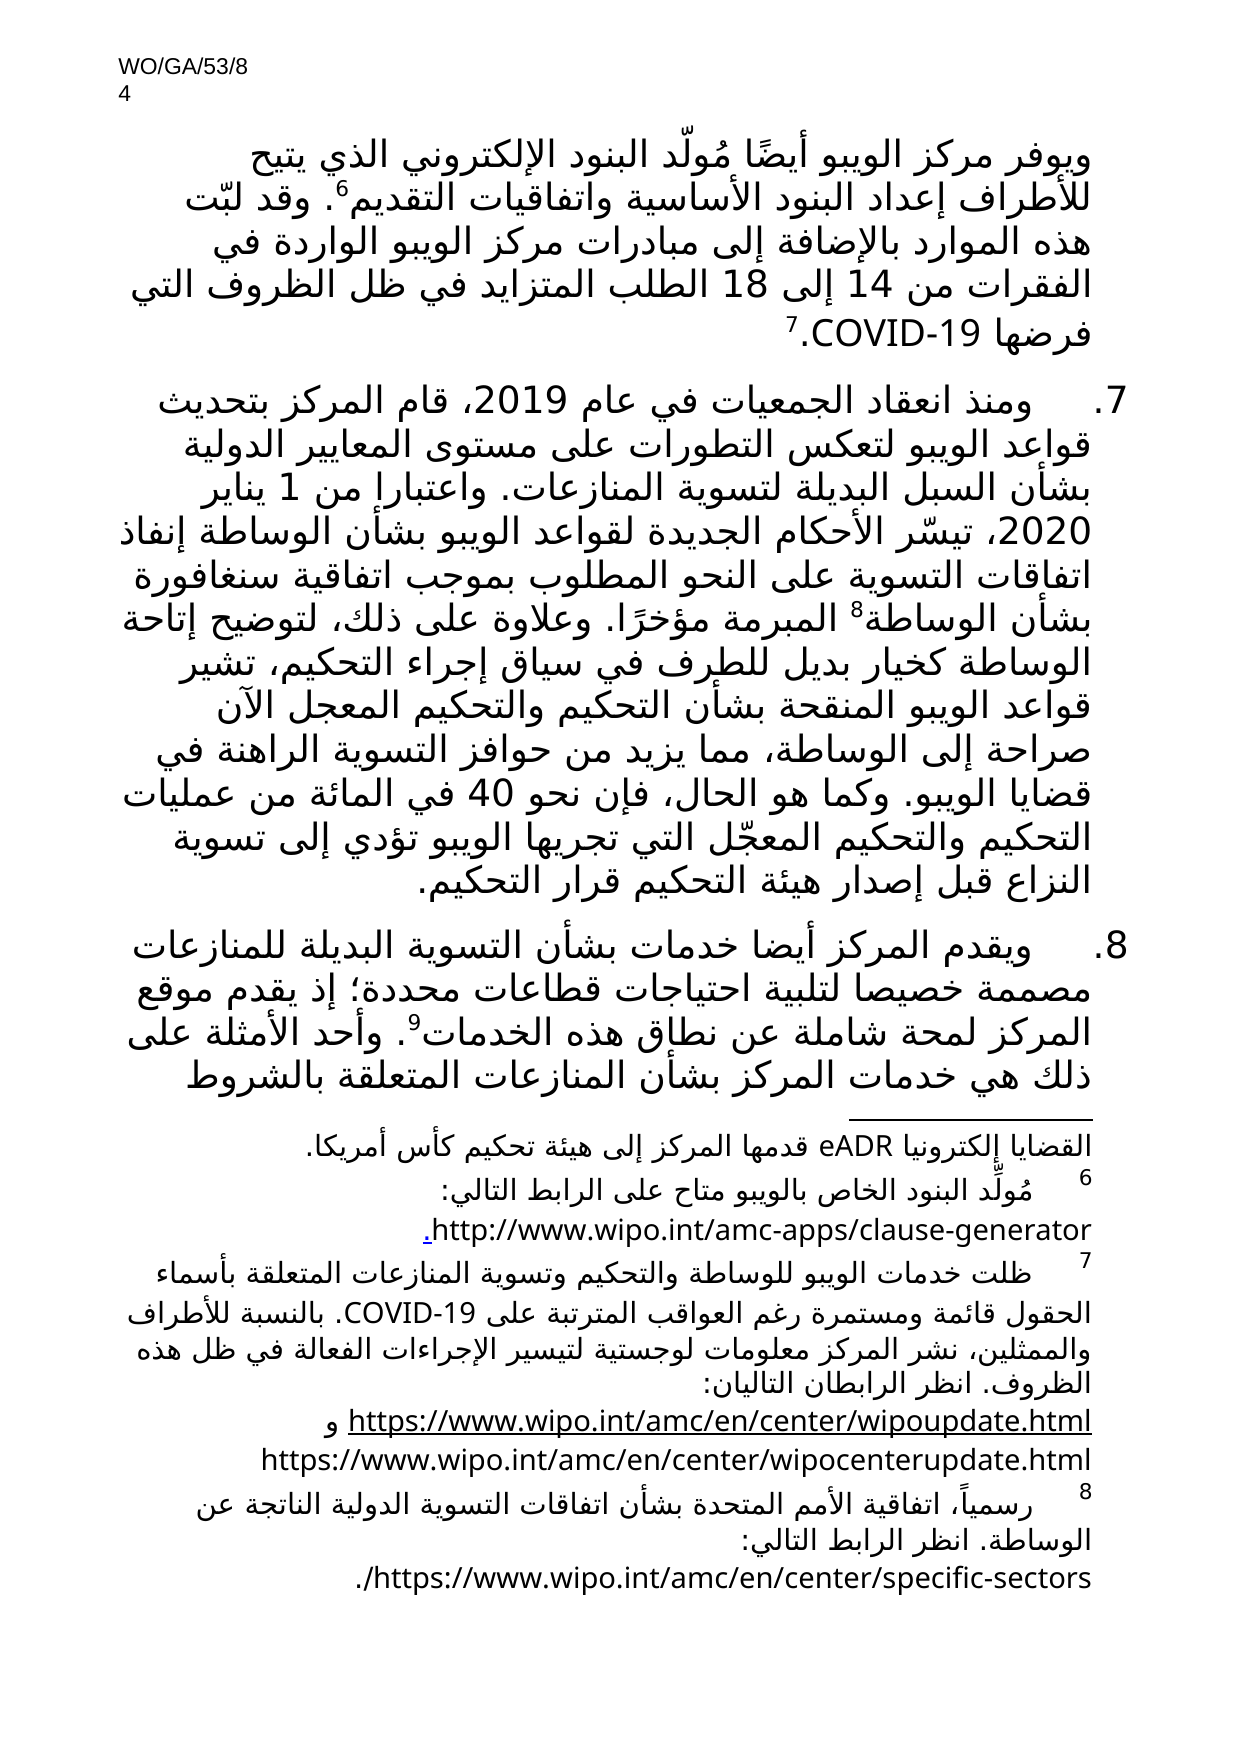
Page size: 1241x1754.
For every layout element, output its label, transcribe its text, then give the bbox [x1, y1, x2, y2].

text ويقدم المركز أيضا خدمات بشأن التسوية البديلة للمنازعات مصممة خصيصا لتلبية احتياجات قطاعات محددة؛ إذ يقدم موقع المركز لمحة شاملة عن نطاق هذه الخدمات. وأحد الأمثلة على ذلك هي خدمات المركز بشأن المنازعات المتعلقة بالشروط المنصفة ومعقولة وغير تمييزية (FRAND) الخاصة بالبراءات المعيارية الأساسية (SEPs). [118, 923, 1092, 1098]
text وواصل المركز اتخاذ مبادرات لتيسير وصول المستخدمين المحتملين إلى السبل البديلة لتسوية المنازعات التي تقدمها الويبو. وكجزء من الجهود المبذولة لتدليل العقبات أمام الأطراف المتنازعة، عمد مركز الويبو إلى الترويج لموارد إدارة القضايا عبر الأنترنيت بما في ذلك عقد اجتماعات عبر الفيديو. وحتى الآن، استخدم ما يناهز 30 في المائة من أطراف الويبو مرفق القضايا الإلكترونية - المعزز مؤخرا- للتسوية البديلة للمنازعات إلكترونيا التي تقدمها الويبو للرفع من كفاءة إجراءات التحكيم. ويوفر مركز الويبو أيضًا مُولّد البنود الإلكتروني الذي يتيح للأطراف إعداد البنود الأساسية واتفاقيات التقديم. وقد لبّت هذه الموارد بالإضافة إلى مبادرات مركز الويبو الواردة في الفقرات من 14 إلى 18 الطلب المتزايد في ظل الظروف التي فرضها COVID-19. [118, 132, 1092, 358]
text ومنذ انعقاد الجمعيات في عام 2019، قام المركز بتحديث قواعد الويبو لتعكس التطورات على مستوى المعايير الدولية بشأن السبل البديلة لتسوية المنازعات. واعتبارا من 1 يناير 2020، تيسّر الأحكام الجديدة لقواعد الويبو بشأن الوساطة إنفاذ اتفاقات التسوية على النحو المطلوب بموجب اتفاقية سنغافورة بشأن الوساطة المبرمة مؤخرًا. وعلاوة على ذلك، لتوضيح إتاحة الوساطة كخيار بديل للطرف في سياق إجراء التحكيم، تشير قواعد الويبو المنقحة بشأن التحكيم والتحكيم المعجل الآن صراحة إلى الوساطة، مما يزيد من حوافز التسوية الراهنة في قضايا الويبو. وكما هو الحال، فإن نحو 40 في المائة من عمليات التحكيم والتحكيم المعجّل التي تجريها الويبو تؤدي إلى تسوية النزاع قبل إصدار هيئة التحكيم قرار التحكيم. [118, 379, 1092, 902]
